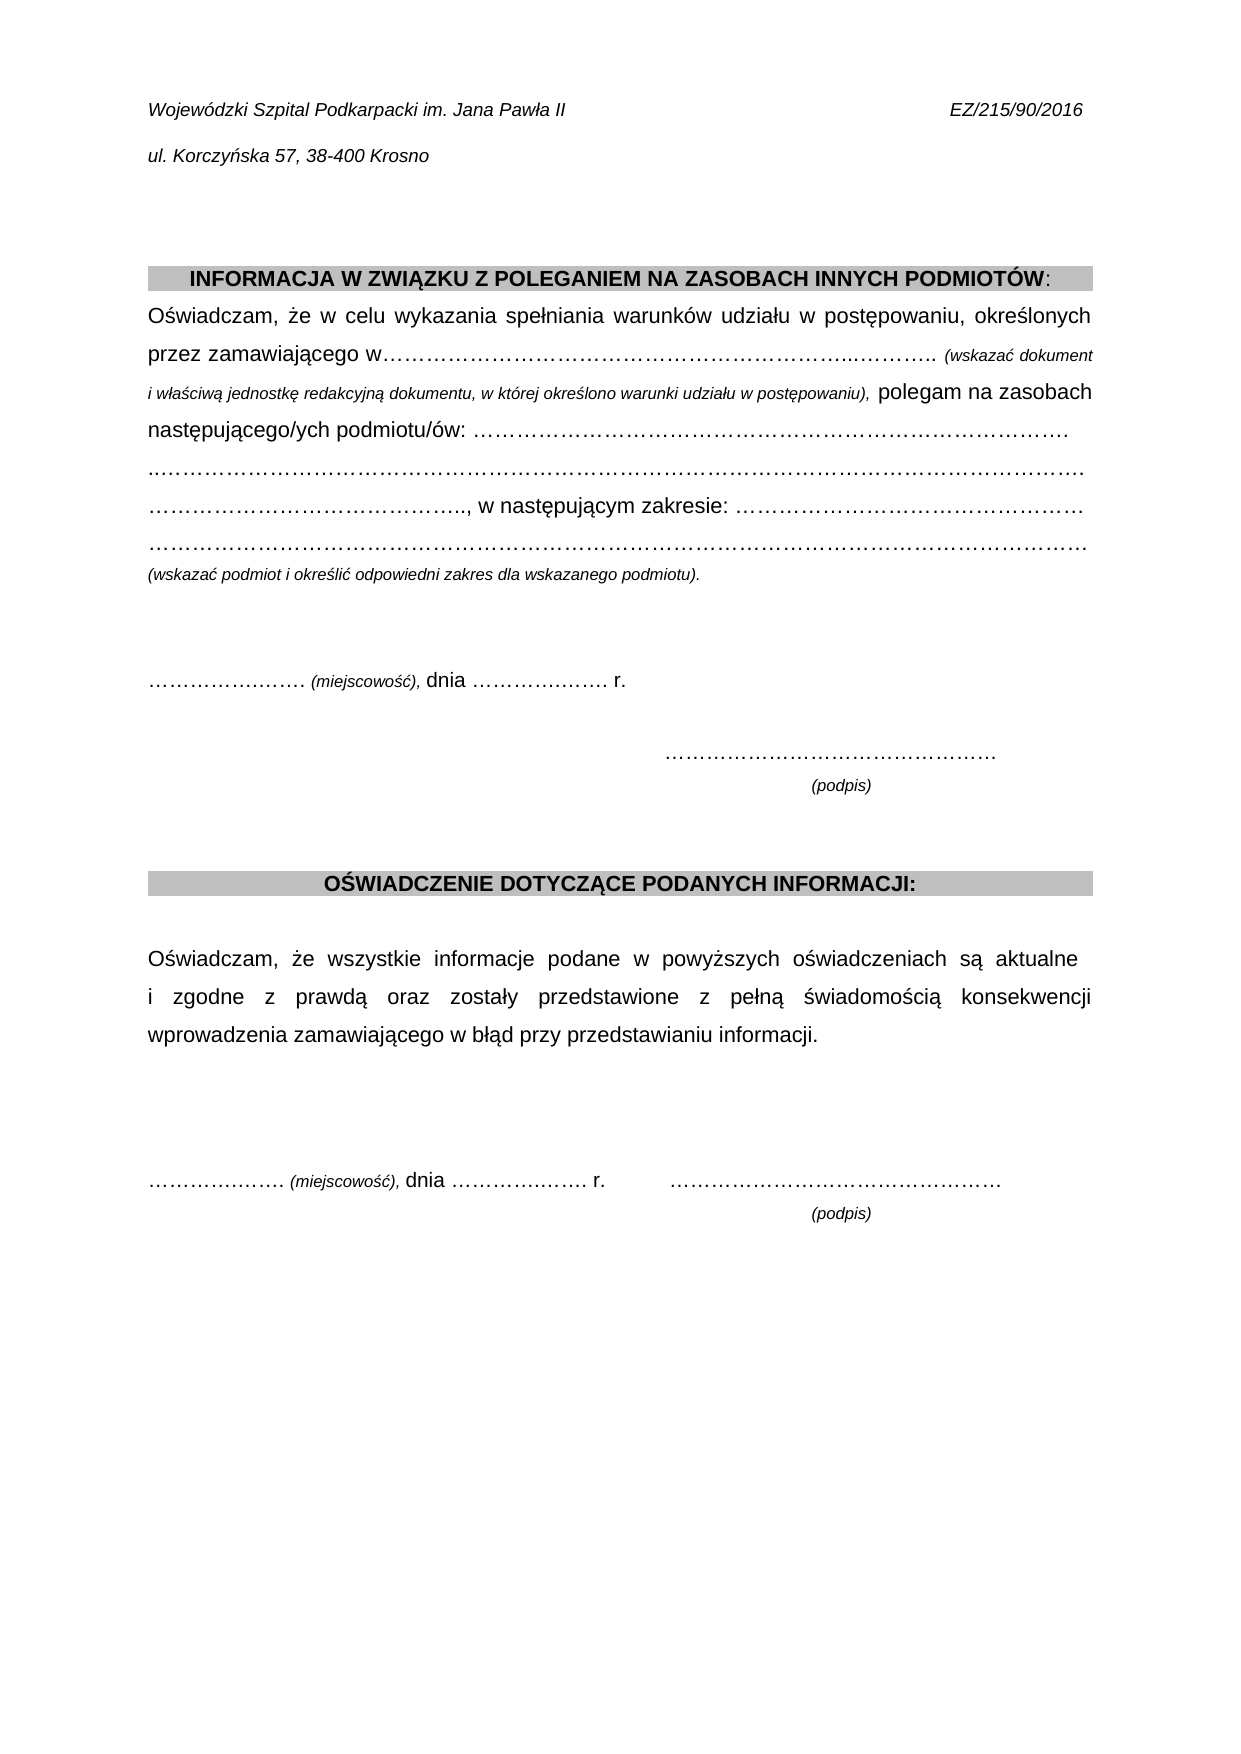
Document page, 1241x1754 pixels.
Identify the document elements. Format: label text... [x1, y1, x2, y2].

text ..……………………………………………………………………………………………………………….…………………………………….., w następującym zakresie: ………………………………………… [148, 455, 1093, 518]
text ………………………………………………………………………………………………………………… (wskazać podmiot i określić odpowiedni zakres dla wskazanego podmiotu). [148, 530, 1093, 584]
text (podpis) [738, 1203, 1093, 1223]
text …………….……. (miejscowość), dnia ………….……. r. [148, 668, 1093, 692]
text ………….……. (miejscowość), dnia ………….……. r. ………………………………………… [148, 1168, 1093, 1192]
text (podpis) [738, 775, 1093, 794]
text OŚWIADCZENIE DOTYCZĄCE PODANYCH INFORMACJI: [148, 871, 1093, 896]
text INFORMACJA W ZWIĄZKU Z POLEGANIEM NA ZASOBACH INNYCH PODMIOTÓW: [148, 266, 1093, 291]
text Oświadczam, że w celu wykazania spełniania warunków udziału w postępowaniu, określonych przez zamawiającego w………………………………………………………...……….. (wskazać dokument i właściwą jednostkę redakcyjną dokumentu, w której określono warunki udziału w postępowaniu), polegam na zasobach następującego/ych podmiotu/ów: ………………………………………………………………………. [148, 303, 1093, 442]
text ………………………………………… [148, 739, 1093, 763]
text Oświadczam, że wszystkie informacje podane w powyższych oświadczeniach są aktualne i zgodne z prawdą oraz zostały przedstawione z pełną świadomością konsekwencji wprowadzenia zamawiającego w błąd przy przedstawianiu informacji. [148, 946, 1093, 1047]
